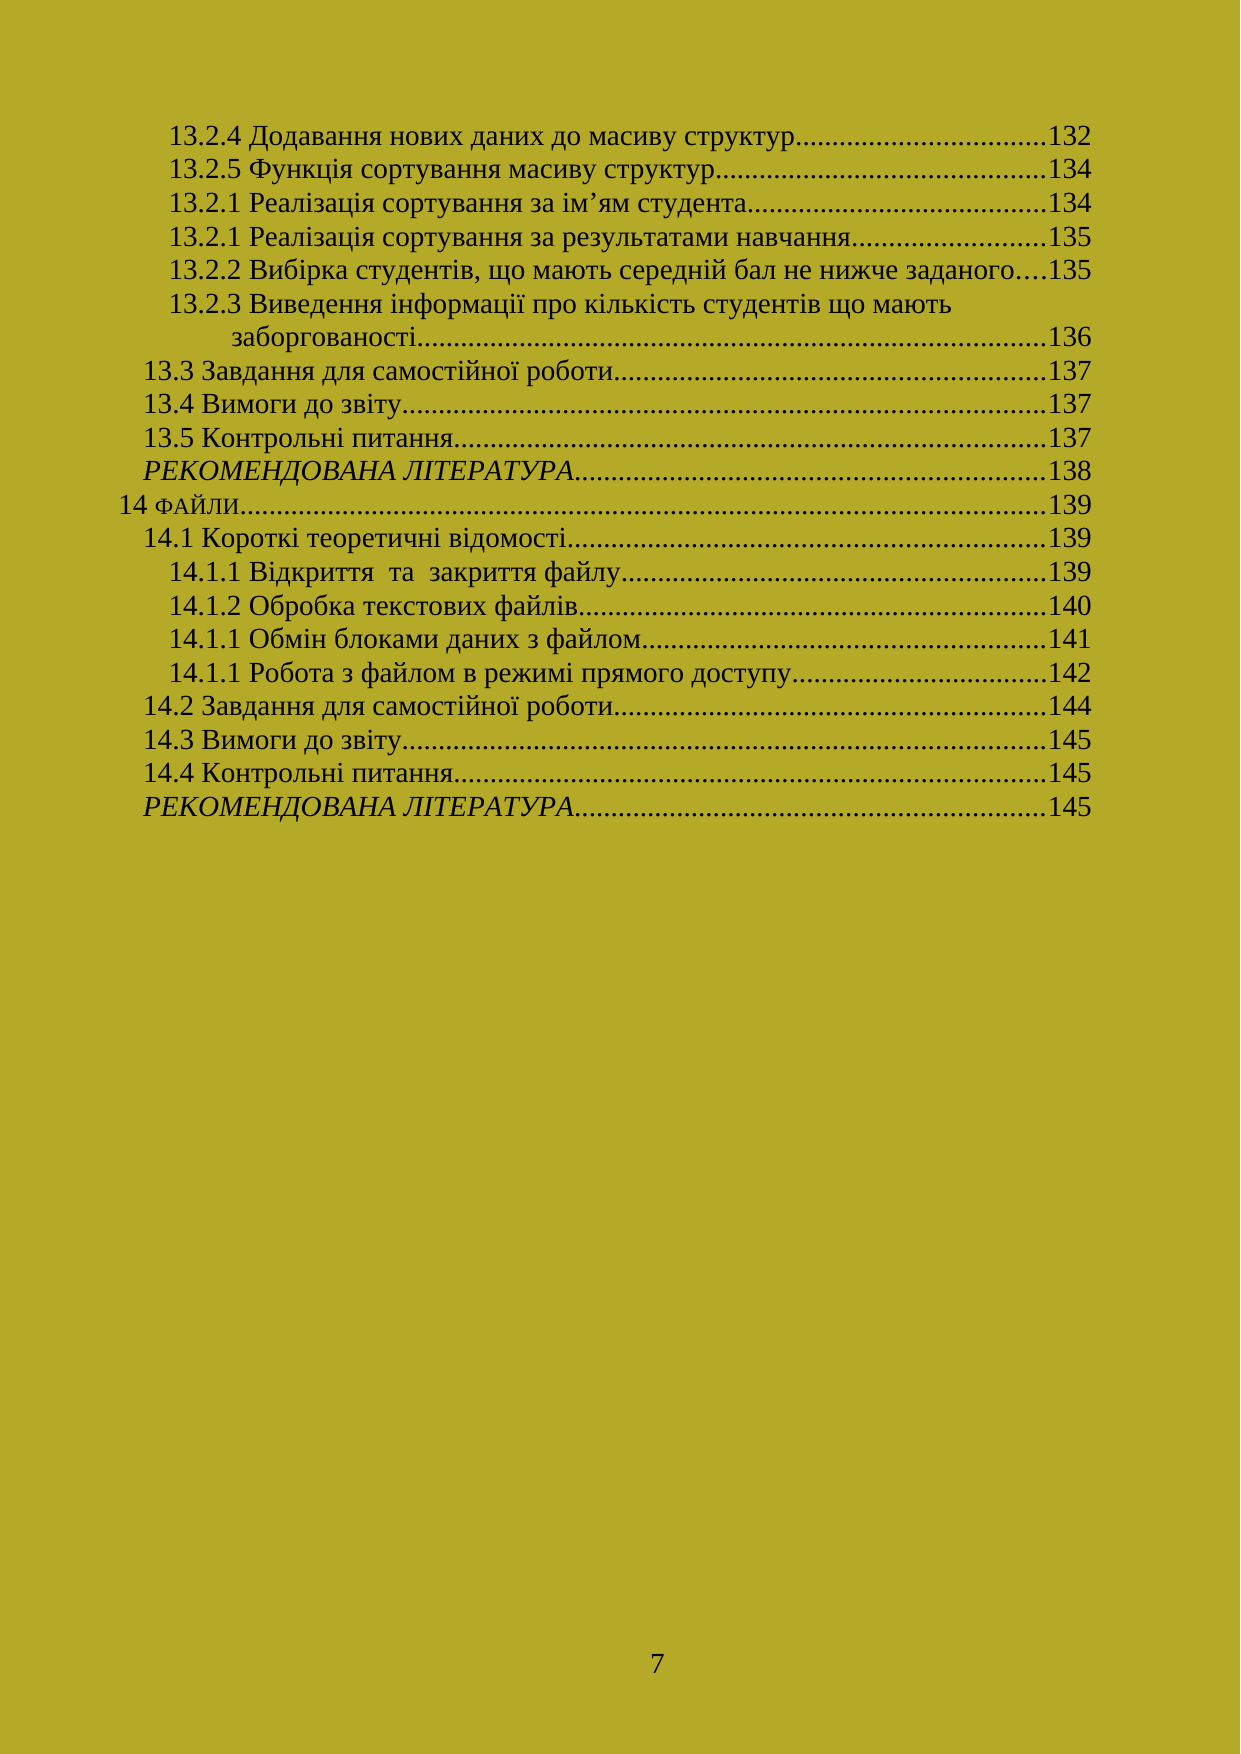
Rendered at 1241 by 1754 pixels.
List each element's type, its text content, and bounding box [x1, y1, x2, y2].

text Рекомендована література 145 [143, 789, 1063, 822]
text 14.4 Контрольні питання 145 [143, 755, 1063, 789]
text 14 файли 139 [118, 487, 1063, 521]
text 14.1.1 Робота з файлом в режимі прямого доступу 142 [168, 655, 1063, 688]
text 14.1 Короткі теоретичні відомості 139 [143, 521, 1063, 554]
text 14.2 Завдання для самостійної роботи 144 [143, 688, 1063, 722]
text 13.5 Контрольні питання 137 [143, 420, 1063, 453]
text 13.4 Вимоги до звіту 137 [143, 386, 1063, 420]
text 14.3 Вимоги до звіту 145 [143, 722, 1063, 755]
text 13.2.3 Виведення інформації про кількість студентів що мають заборгованості 136 [168, 286, 1063, 353]
text 13.2.1 Реалізація сортування за результатами навчання 135 [168, 219, 1063, 252]
text 14.1.1 Відкриття та закриття файлу 139 [168, 554, 1063, 588]
text 13.2.5 Функція сортування масиву структур 134 [168, 152, 1063, 185]
text 13.2.4 Додавання нових даних до масиву структур 132 [168, 118, 1063, 152]
text 13.3 Завдання для самостійної роботи 137 [143, 353, 1063, 386]
text 13.2.2 Вибірка студентів, що мають середній бал не нижче заданого 135 [168, 252, 1063, 286]
text 13.2.1 Реалізація сортування за ім’ям студента 134 [168, 185, 1063, 219]
text 14.1.2 Обробка текстових файлів 140 [168, 588, 1063, 621]
text Рекомендована література 138 [143, 453, 1063, 487]
text 14.1.1 Обмін блоками даних з файлом 141 [168, 621, 1063, 655]
